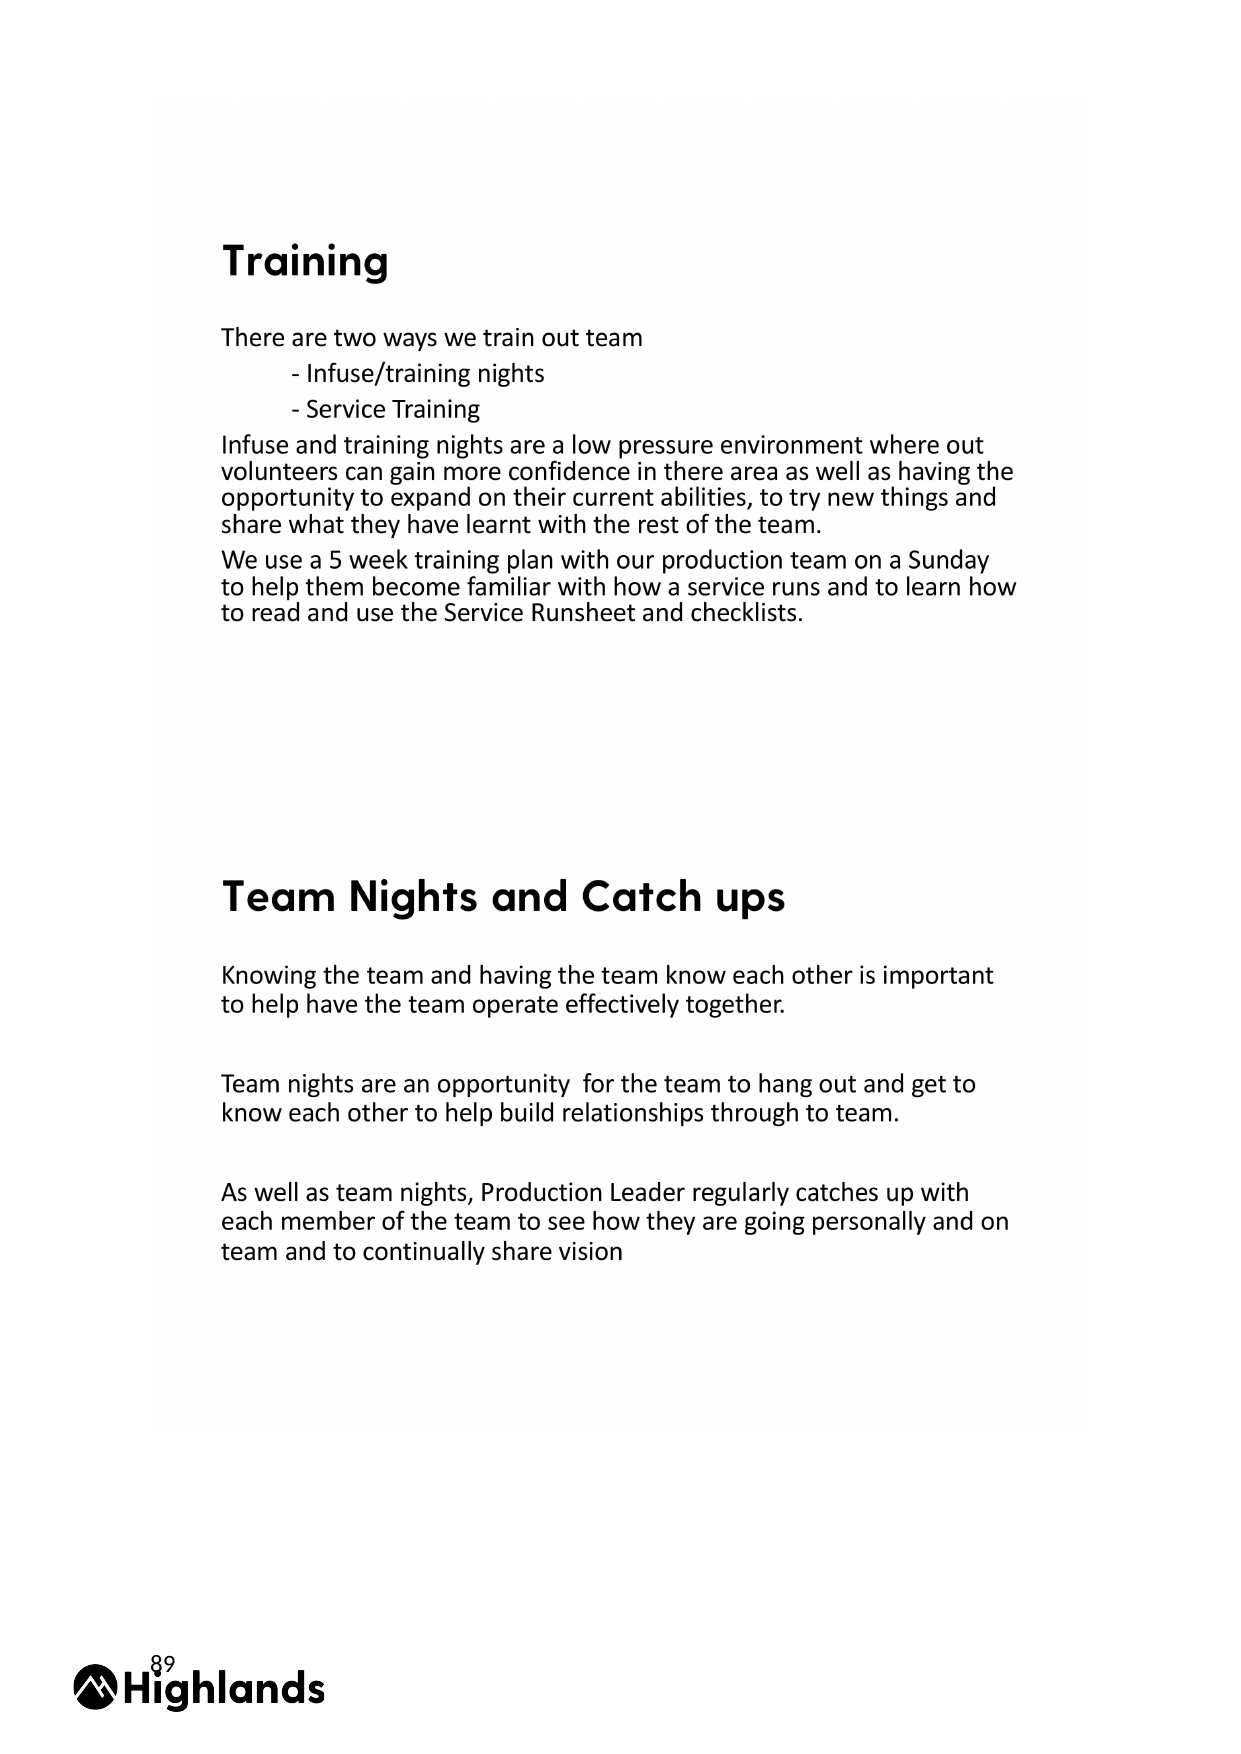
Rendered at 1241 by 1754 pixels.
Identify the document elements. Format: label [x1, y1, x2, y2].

picture [73, 1664, 325, 1712]
picture [150, 99, 1090, 1429]
